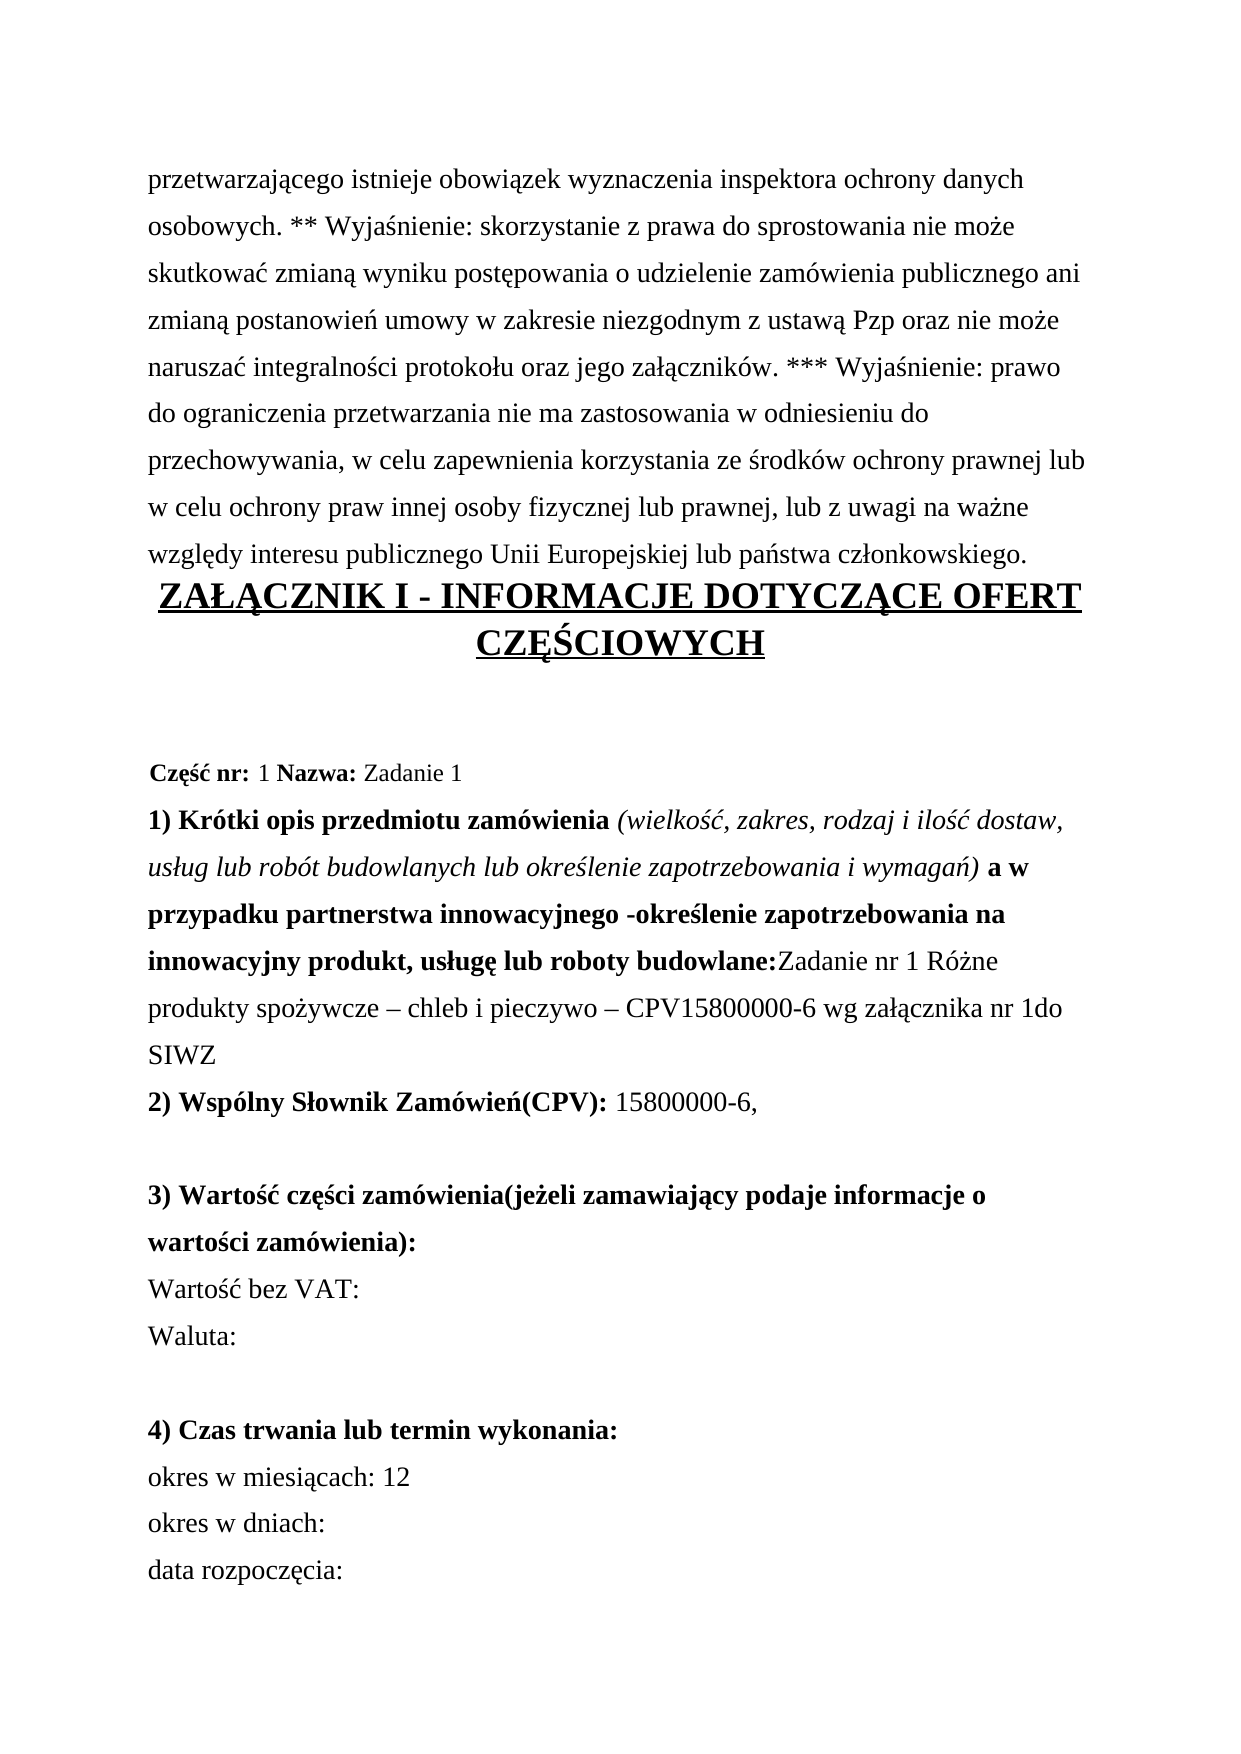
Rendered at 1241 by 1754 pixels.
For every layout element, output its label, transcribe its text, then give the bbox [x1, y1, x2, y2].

text ZAŁĄCZNIK I - INFORMACJE DOTYCZĄCE OFERT CZĘŚCIOWYCH [148, 569, 1093, 663]
table_header Nazwa: [275, 757, 362, 789]
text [148, 148, 1093, 569]
table_header Część nr: [148, 757, 256, 789]
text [148, 789, 1093, 1586]
table_header Zadanie 1 [362, 757, 469, 789]
table_header 1 [256, 757, 275, 789]
